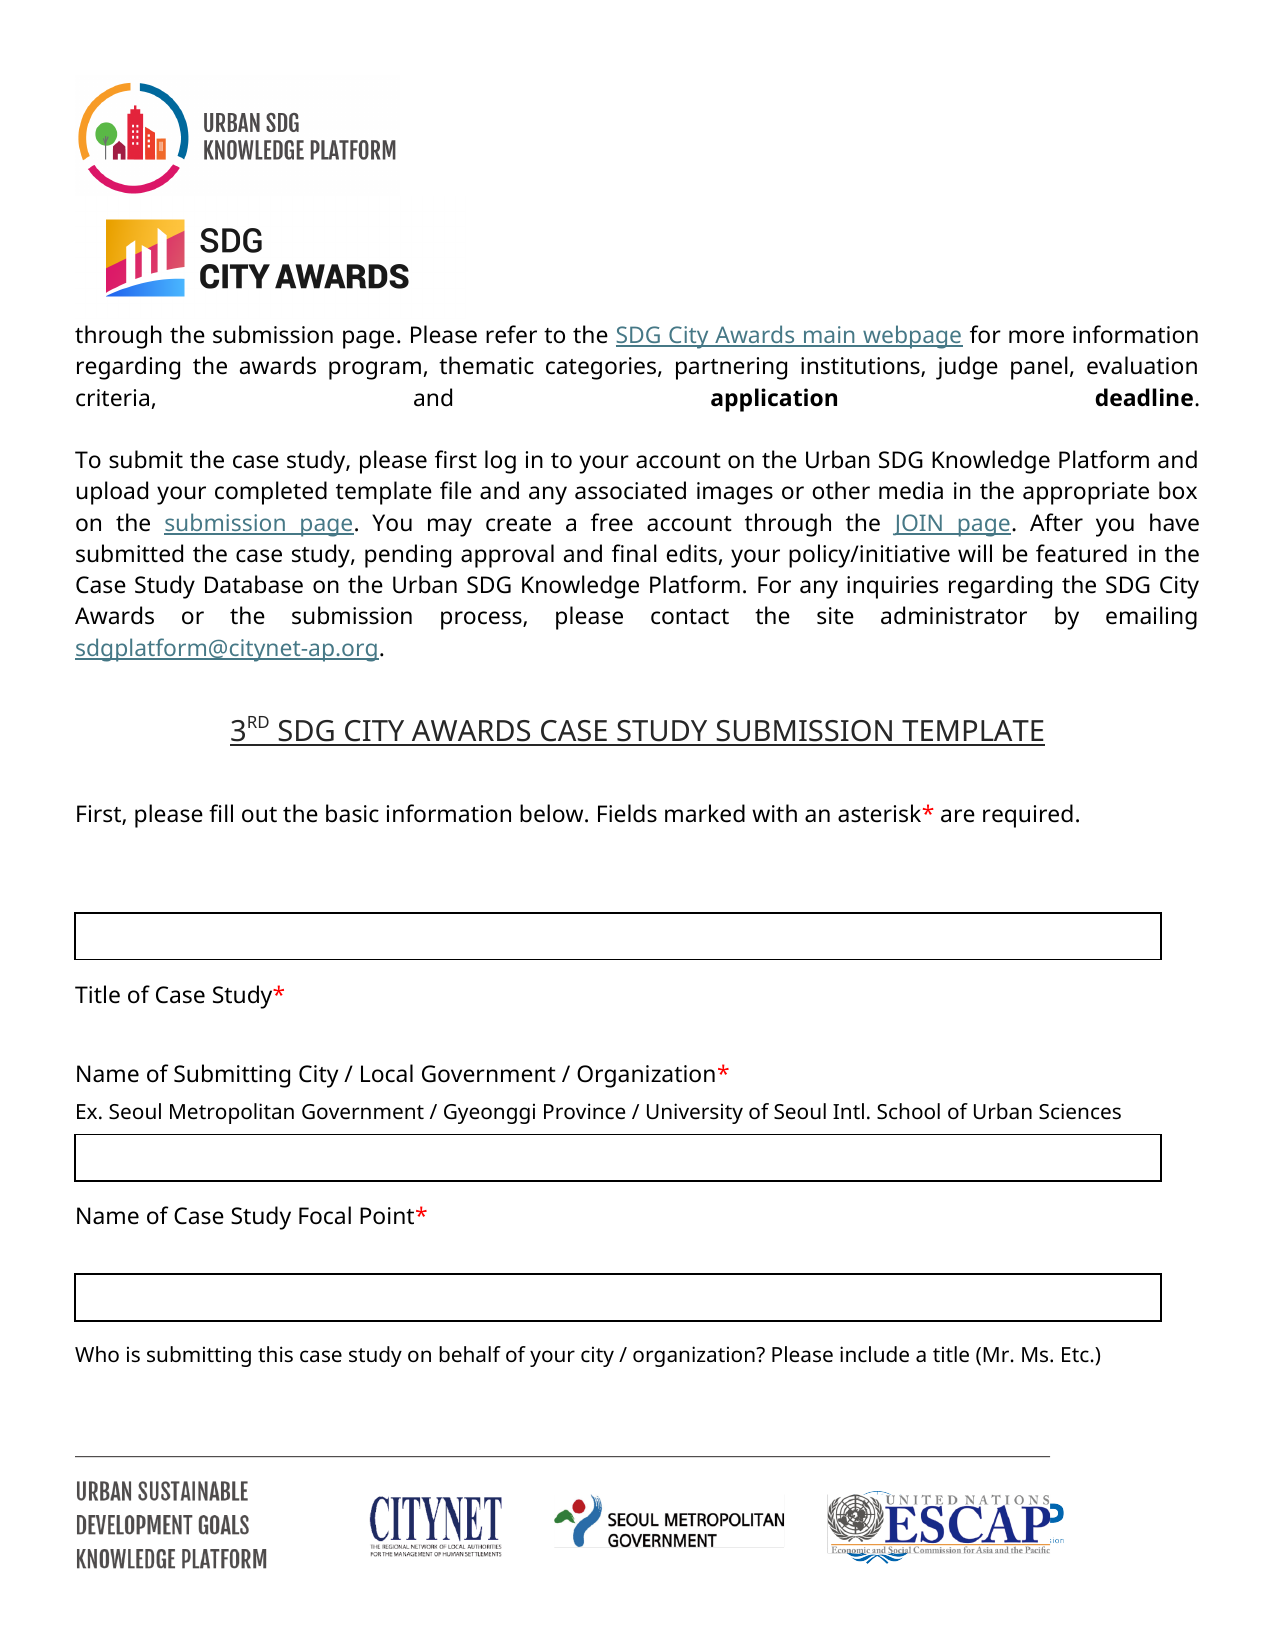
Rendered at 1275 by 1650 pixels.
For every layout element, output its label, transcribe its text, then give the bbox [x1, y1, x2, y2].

text To submit the case study, please first log in to your account on the Urban SDG Knowledge Platform and upload your completed template file and any associated images or other media in the appropriate box on the submission page. You may create a free account through the JOIN page. After you have submitted the case study, pending approval and final edits, your policy/initiative will be featured in the Case Study Database on the Urban SDG Knowledge Platform. For any inquiries regarding the SDG City Awards or the submission process, please contact the site administrator by emailing sdgplatform@citynet-ap.org. [75, 444, 1200, 663]
text 3rd SDG City Awards CASE STUDY Submission Template [75, 711, 1200, 750]
text First, please fill out the basic information below. Fields marked with an asterisk* are required. [75, 798, 1200, 829]
text Name of Case Study Focal Point* [75, 1171, 1200, 1232]
text Ex. Seoul Metropolitan Government / Gyeonggi Province / University of Seoul Intl. School of Urban Sciences [75, 1097, 1200, 1126]
picture [75, 1456, 1064, 1575]
text Title of Case Study* [75, 877, 1200, 1010]
text Who is submitting this case study on behalf of your city / organization? Please include a title (Mr. Ms. Etc.) [75, 1240, 1200, 1368]
picture [75, 75, 466, 319]
text Name of Submitting City / Local Government / Organization* [75, 1058, 1200, 1089]
